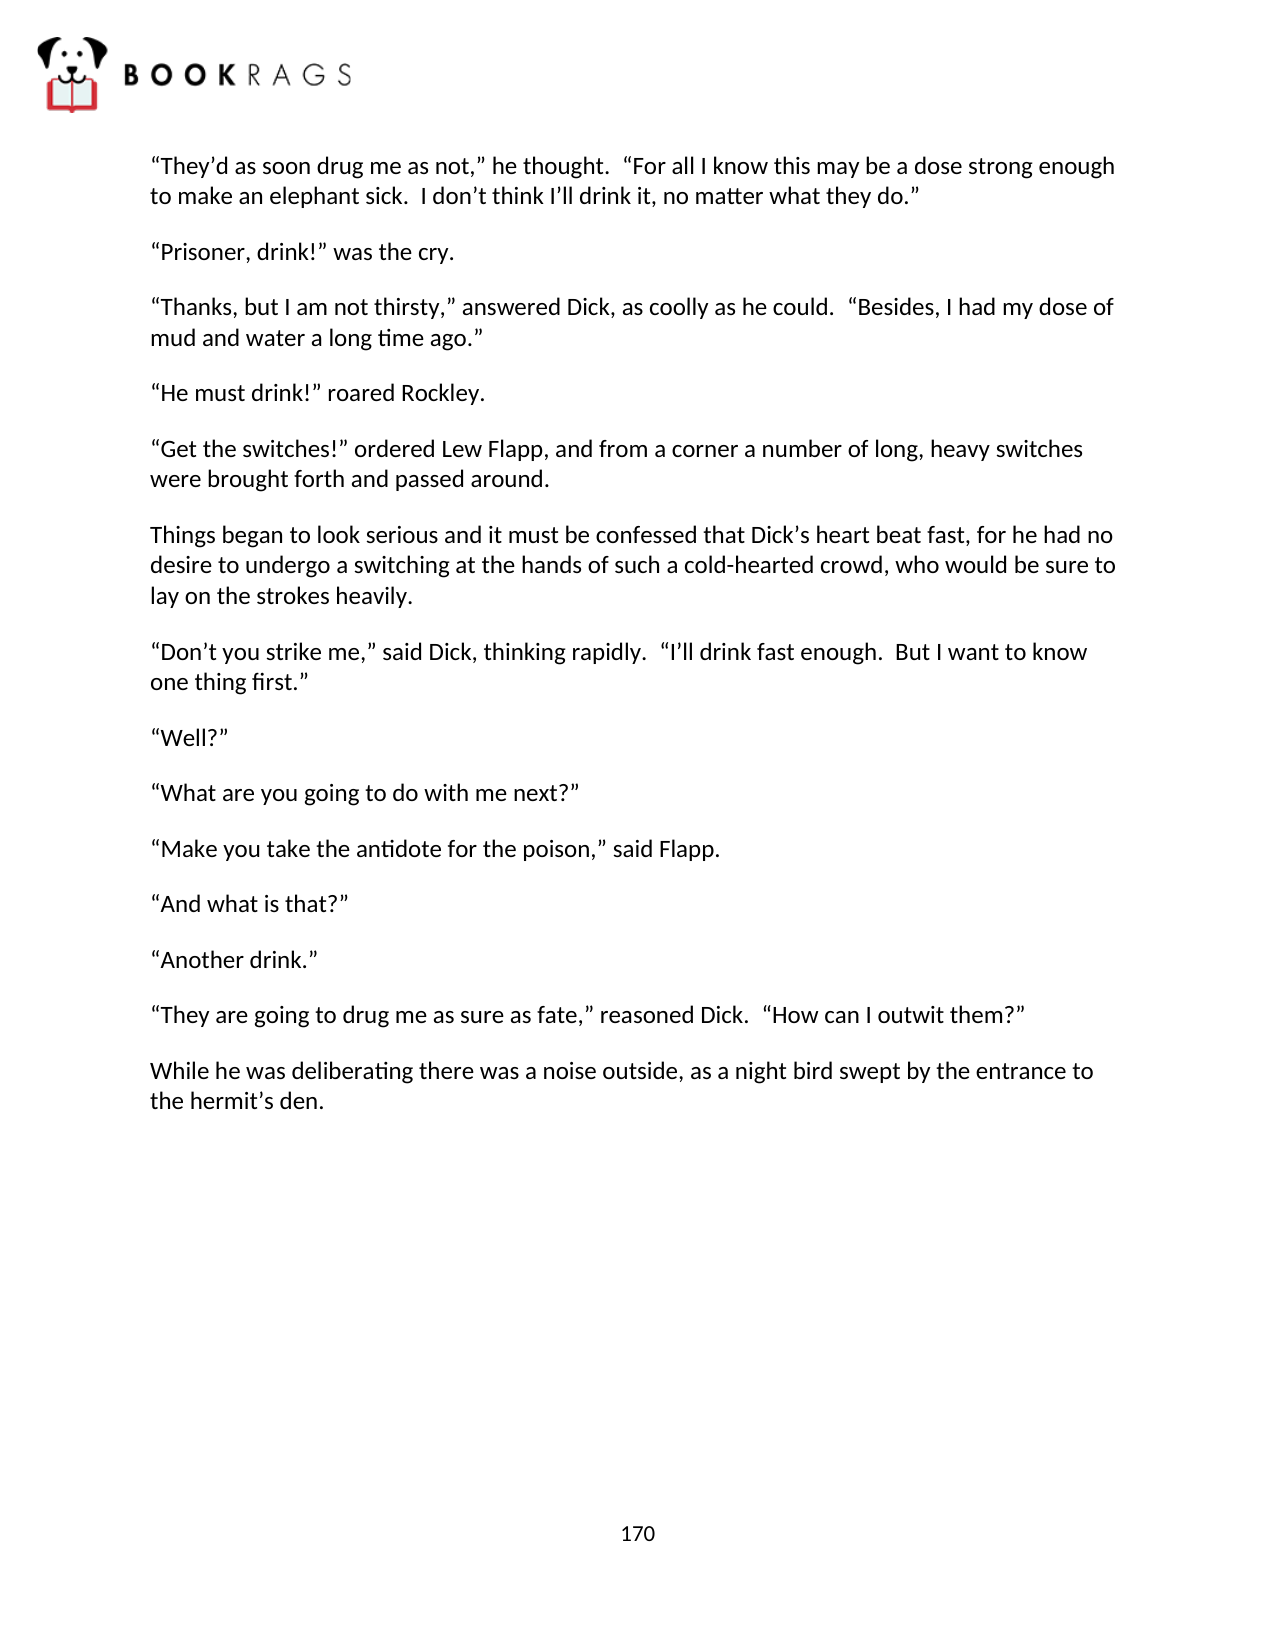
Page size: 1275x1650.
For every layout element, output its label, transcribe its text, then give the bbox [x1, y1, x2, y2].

text “Prisoner, drink!” was the cry. [150, 236, 1125, 267]
text “They’d as soon drug me as not,” he thought. “For all I know this may be a dose strong enough to make an elephant sick. I don’t think I’ll drink it, no matter what they do.” [150, 150, 1125, 211]
text Things began to look serious and it must be confessed that Dick’s heart beat fast, for he had no desire to undergo a switching at the hands of such a cold-hearted crowd, who would be sure to lay on the strokes heavily. [150, 519, 1125, 611]
text “Thanks, but I am not thirsty,” answered Dick, as coolly as he could. “Besides, I had my dose of mud and water a long time ago.” [150, 292, 1125, 353]
text While he was deliberating there was a noise outside, as a night bird swept by the entrance to the hermit’s den. [150, 1055, 1125, 1116]
text “What are you going to do with me next?” [150, 777, 1125, 808]
text “Don’t you strike me,” said Dick, thinking rapidly. “I’ll drink fast enough. But I want to know one thing first.” [150, 636, 1125, 697]
text “Another drink.” [150, 944, 1125, 974]
text “Make you take the antidote for the poison,” said Flapp. [150, 833, 1125, 863]
picture [37, 37, 351, 113]
text “And what is that?” [150, 888, 1125, 919]
text “Well?” [150, 722, 1125, 752]
text “He must drink!” roared Rockley. [150, 378, 1125, 408]
text “Get the switches!” ordered Lew Flapp, and from a corner a number of long, heavy switches were brought forth and passed around. [150, 433, 1125, 494]
text “They are going to drug me as sure as fate,” reasoned Dick. “How can I outwit them?” [150, 999, 1125, 1030]
